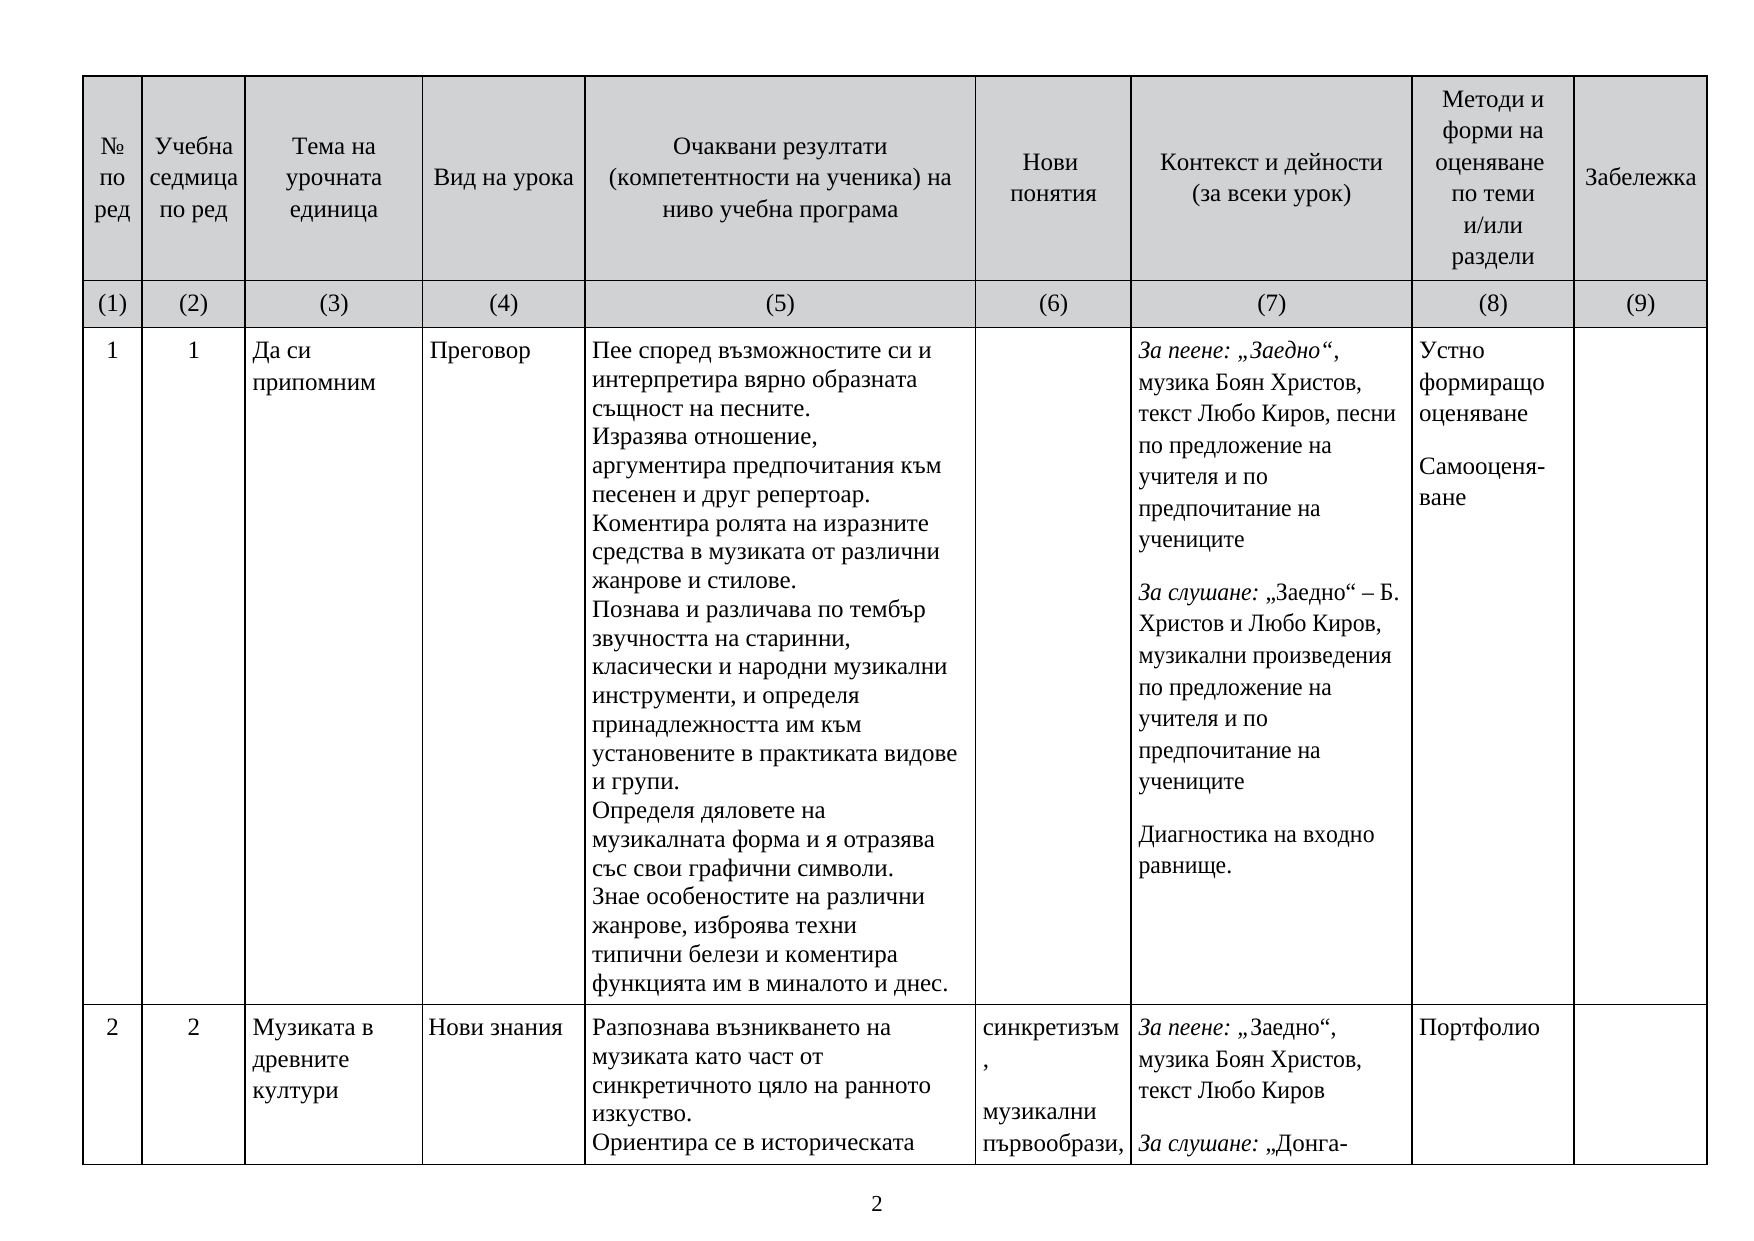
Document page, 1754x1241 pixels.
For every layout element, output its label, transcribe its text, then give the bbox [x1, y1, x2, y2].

table_cell (7) [1132, 281, 1411, 327]
table_cell 2 [84, 1005, 141, 1163]
table_cell Нови знания [423, 1005, 584, 1163]
table_header Нови понятия [976, 77, 1130, 280]
table_header № по ред [84, 77, 141, 280]
table_header Контекст и дейности (за всеки урок) [1132, 77, 1411, 280]
table_cell 1 [143, 328, 244, 1003]
table_cell [976, 328, 1130, 1003]
table_header Забележка [1575, 77, 1706, 280]
table_cell Музиката в древните култури [246, 1005, 422, 1163]
table_cell 2 [143, 1005, 244, 1163]
table_header Учебна седмица по ред [143, 77, 244, 280]
table_cell (8) [1413, 281, 1573, 327]
table_cell За пеене: „Заедно“, музика Боян Христов, текст Любо Киров, песни по предложение на учителя и по предпочитание на учениците За слушане: „Заедно“ – Б. Христов и Любо Киров, музикални произведения по предложение на учителя и по предпочитание на учениците Диагностика на входно равнище. [1132, 328, 1411, 1003]
table_cell (5) [586, 281, 975, 327]
table_cell 1 [84, 328, 141, 1003]
table_cell (6) [976, 281, 1130, 327]
table_header Тема на урочната единица [246, 77, 422, 280]
table_header Методи и форми на оценяване по теми и/или раздели [1413, 77, 1573, 280]
table_cell [1575, 328, 1706, 1003]
table_cell (3) [246, 281, 422, 327]
table_cell синкретизъм, музикални първообрази, колективен танц, диатоника, древни инструменти [976, 1005, 1130, 1163]
table_cell Преговор [423, 328, 584, 1003]
table_cell (1) [84, 281, 141, 327]
table_cell [1575, 1005, 1706, 1163]
table_cell Пее според възможностите си и интерпретира вярно образната същност на песните. Изразява отношение, аргументира предпочитания към песенен и друг репертоар. Коментира ролята на изразните средства в музиката от различни жанрове и стилове. Познава и различава по тембър звучността на старинни, класически и народни музикални инструменти, и определя принадлежността им към установените в практиката видове и групи. Определя дяловете на музикалната форма и я отразява със свои графични символи. Знае особеностите на различни жанрове, изброява техни типични белези и коментира функцията им в миналото и днес. [586, 328, 975, 1003]
table_header Вид на урока [423, 77, 584, 280]
table_cell (9) [1575, 281, 1706, 327]
table_cell Устно формиращо оценяване Самооценя-ване [1413, 328, 1573, 1003]
table_cell Да си припомним [246, 328, 422, 1003]
table_cell Портфолио [1413, 1005, 1573, 1163]
table_cell (2) [143, 281, 244, 327]
table_header Очаквани резултати (компетентности на ученика) на ниво учебна програма [586, 77, 975, 280]
table_cell (4) [423, 281, 584, 327]
